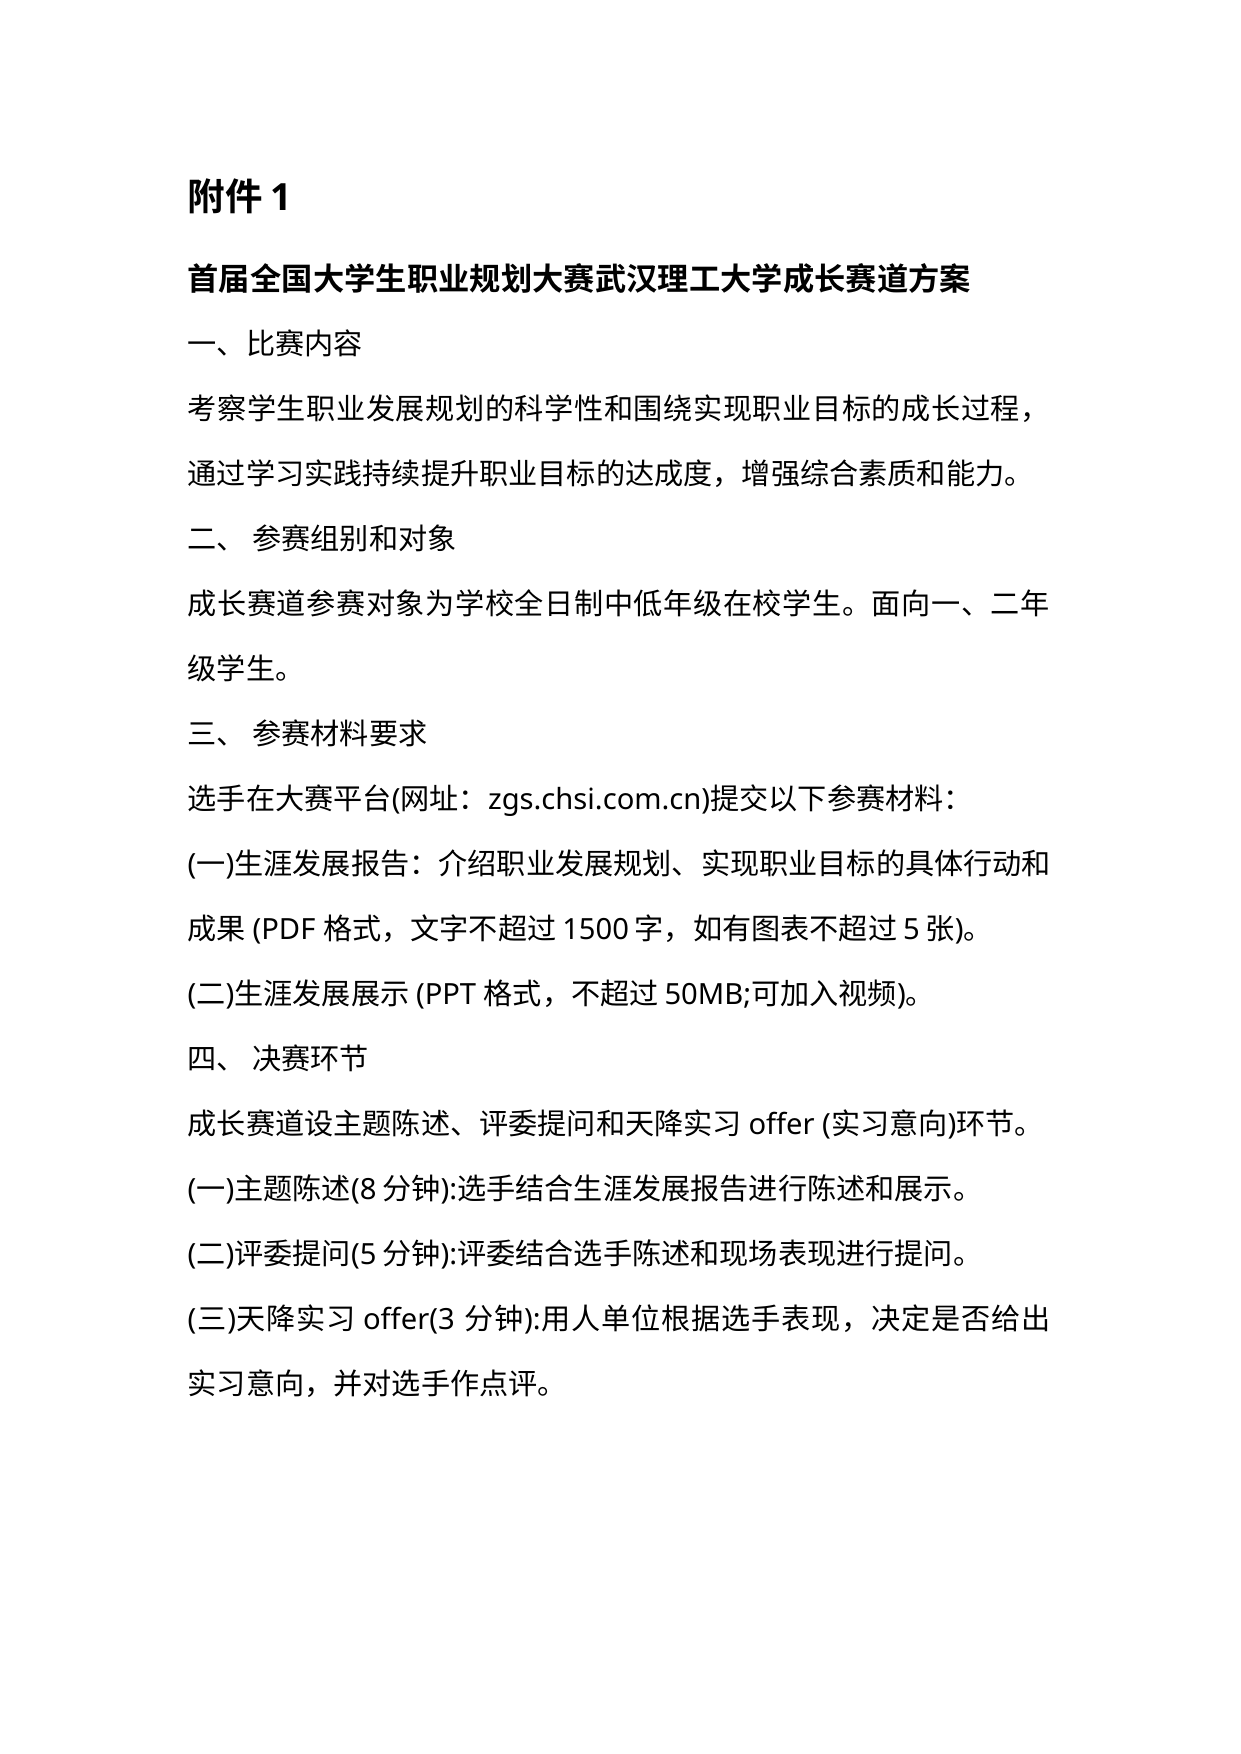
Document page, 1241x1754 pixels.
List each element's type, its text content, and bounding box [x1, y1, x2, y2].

text (一)主题陈述(8分钟):选手结合生涯发展报告进行陈述和展示。 [187, 1154, 1053, 1219]
text 附件1 [187, 162, 1053, 227]
text 考察学生职业发展规划的科学性和围绕实现职业目标的成长过程，通过学习实践持续提升职业目标的达成度，增强综合素质和能力。 [187, 374, 1053, 504]
text 一、比赛内容 [187, 309, 1053, 374]
text (三)天降实习offer(3 分钟):用人单位根据选手表现，决定是否给出实习意向，并对选手作点评。 [187, 1284, 1053, 1414]
text 二、 参赛组别和对象 [187, 504, 1053, 569]
text 首届全国大学生职业规划大赛武汉理工大学成长赛道方案 [187, 244, 1053, 309]
text 选手在大赛平台(网址：zgs.chsi.com.cn)提交以下参赛材料： [187, 764, 1053, 829]
text 三、 参赛材料要求 [187, 699, 1053, 764]
text (二)生涯发展展示 (PPT 格式，不超过50MB;可加入视频)。 [187, 959, 1053, 1024]
text (二)评委提问(5分钟):评委结合选手陈述和现场表现进行提问。 [187, 1219, 1053, 1284]
text 四、 决赛环节 [187, 1024, 1053, 1089]
text 成长赛道参赛对象为学校全日制中低年级在校学生。面向一、二年级学生。 [187, 569, 1053, 699]
text 成长赛道设主题陈述、评委提问和天降实习 offer (实习意向)环节。 [187, 1089, 1053, 1154]
text (一)生涯发展报告：介绍职业发展规划、实现职业目标的具体行动和成果 (PDF 格式，文字不超过1500字，如有图表不超过5张)。 [187, 829, 1053, 959]
